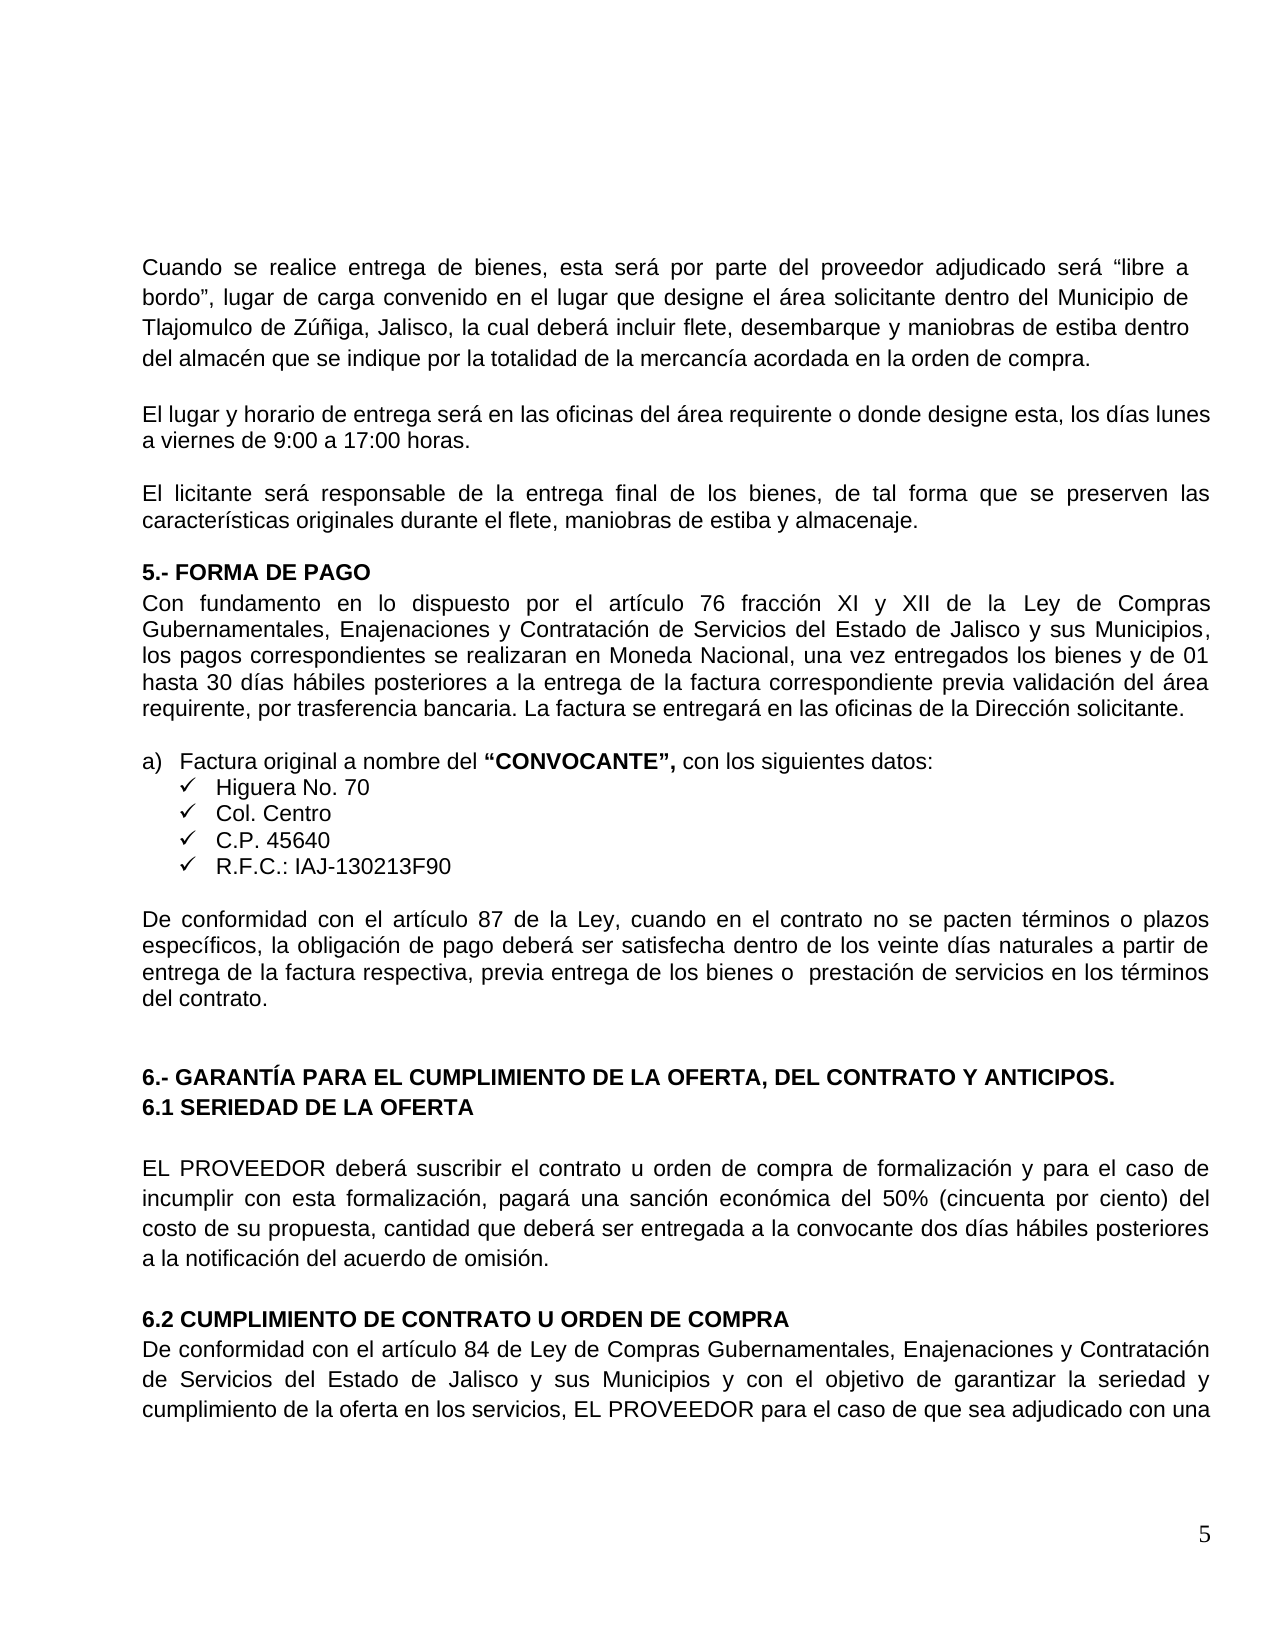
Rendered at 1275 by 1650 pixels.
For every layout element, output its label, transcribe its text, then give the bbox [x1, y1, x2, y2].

list Higuera No. 70 [178, 774, 1211, 800]
text El lugar y horario de entrega será en las oficinas del área requirente o donde designe esta, los días lunes a viernes de 9:00 a 17:00 horas. [142, 401, 1211, 454]
list Factura original a nombre del “CONVOCANTE”, con los siguientes datos: [142, 748, 1211, 774]
text 5.- FORMA DE PAGO [142, 559, 1211, 586]
list C.P. 45640 [178, 827, 1211, 853]
list R.F.C.: IAJ-130213F90 [178, 853, 1211, 879]
text Cuando se realice entrega de bienes, esta será por parte del proveedor adjudicado será “libre a bordo”, lugar de carga convenido en el lugar que designe el área solicitante dentro del Municipio de Tlajomulco de Zúñiga, Jalisco, la cual deberá incluir flete, desembarque y maniobras de estiba dentro del almacén que se indique por la totalidad de la mercancía acordada en la orden de compra. [142, 254, 1190, 371]
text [142, 1336, 1211, 1422]
text EL PROVEEDOR deberá suscribir el contrato u orden de compra de formalización y para el caso de incumplir con esta formalización, pagará una sanción económica del 50% (cincuenta por ciento) del costo de su propuesta, cantidad que deberá ser entregada a la convocante dos días hábiles posteriores a la notificación del acuerdo de omisión. [142, 1154, 1211, 1271]
text 6.2 CUMPLIMIENTO DE CONTRATO U ORDEN DE COMPRA [142, 1306, 1211, 1332]
text De conformidad con el artículo 87 de la Ley, cuando en el contrato no se pacten términos o plazos específicos, la obligación de pago deberá ser satisfecha dentro de los veinte días naturales a partir de entrega de la factura respectiva, previa entrega de los bienes o prestación de servicios en los términos del contrato. [142, 906, 1211, 1011]
list Con fundamento en lo dispuesto por el artículo 76 fracción XI y XII de la Ley de Compras Gubernamentales, Enajenaciones y Contratación de Servicios del Estado de Jalisco y sus Municipios, los pagos correspondientes se realizaran en Moneda Nacional, una vez entregados los bienes y de 01 hasta 30 días hábiles posteriores a la entrega de la factura correspondiente previa validación del área requirente, por trasferencia bancaria. La factura se entregará en las oficinas de la Dirección solicitante. [142, 589, 1211, 721]
list Col. Centro [178, 800, 1211, 827]
text 6.- GARANTÍA PARA EL CUMPLIMIENTO DE LA OFERTA, DEL CONTRATO Y ANTICIPOS. [142, 1064, 1211, 1090]
text 6.1 SERIEDAD DE LA OFERTA [142, 1094, 1211, 1120]
text El licitante será responsable de la entrega final de los bienes, de tal forma que se preserven las características originales durante el flete, maniobras de estiba y almacenaje. [142, 480, 1211, 533]
